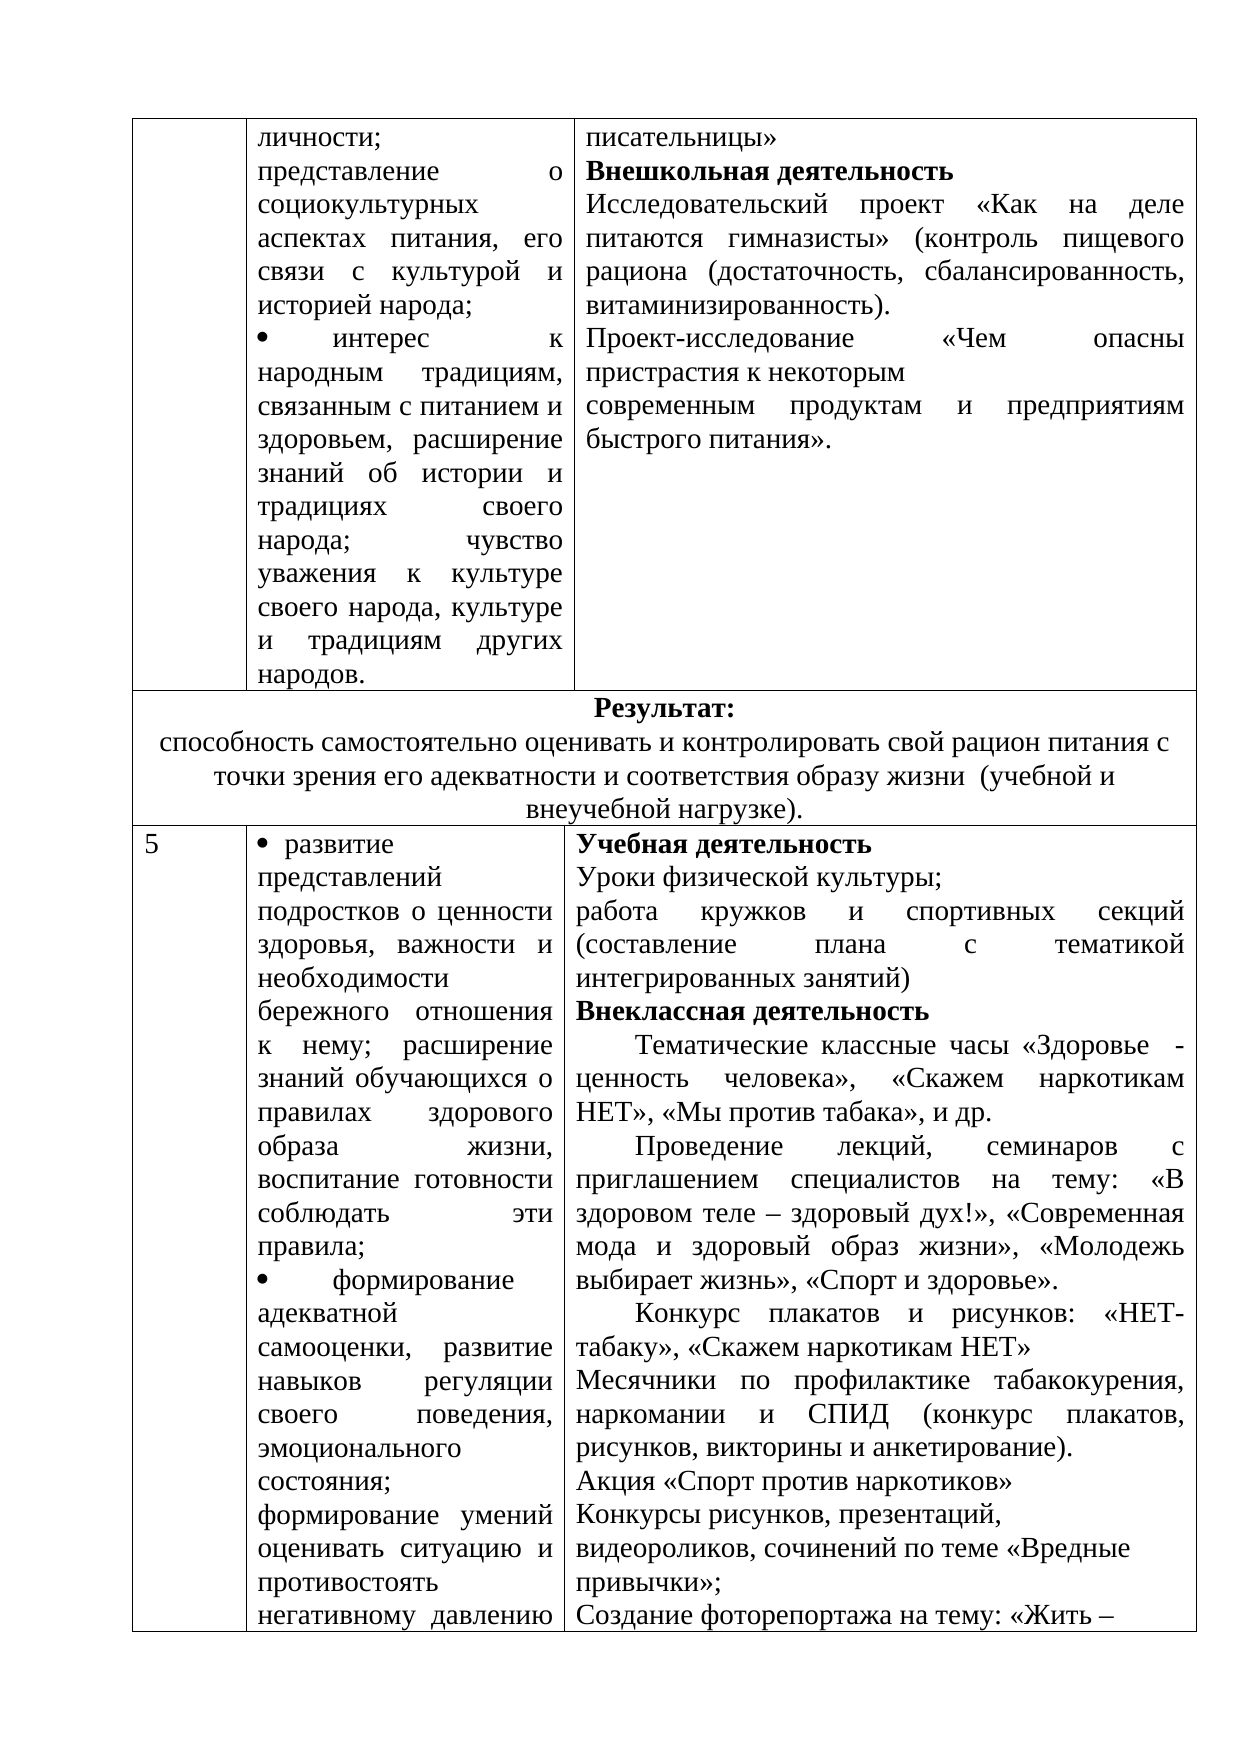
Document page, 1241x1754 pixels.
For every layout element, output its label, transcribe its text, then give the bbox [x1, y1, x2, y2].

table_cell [247, 826, 564, 1631]
table_cell 5 [133, 826, 246, 1631]
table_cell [565, 826, 1196, 1631]
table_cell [247, 119, 574, 689]
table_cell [575, 119, 1196, 689]
table_cell Результат: способность самостоятельно оценивать и контролировать свой рацион питания с точки зрения его адекватности и соответствия образу жизни (учебной и внеучебной нагрузке). [133, 691, 1196, 825]
table_cell 4 [133, 119, 246, 689]
